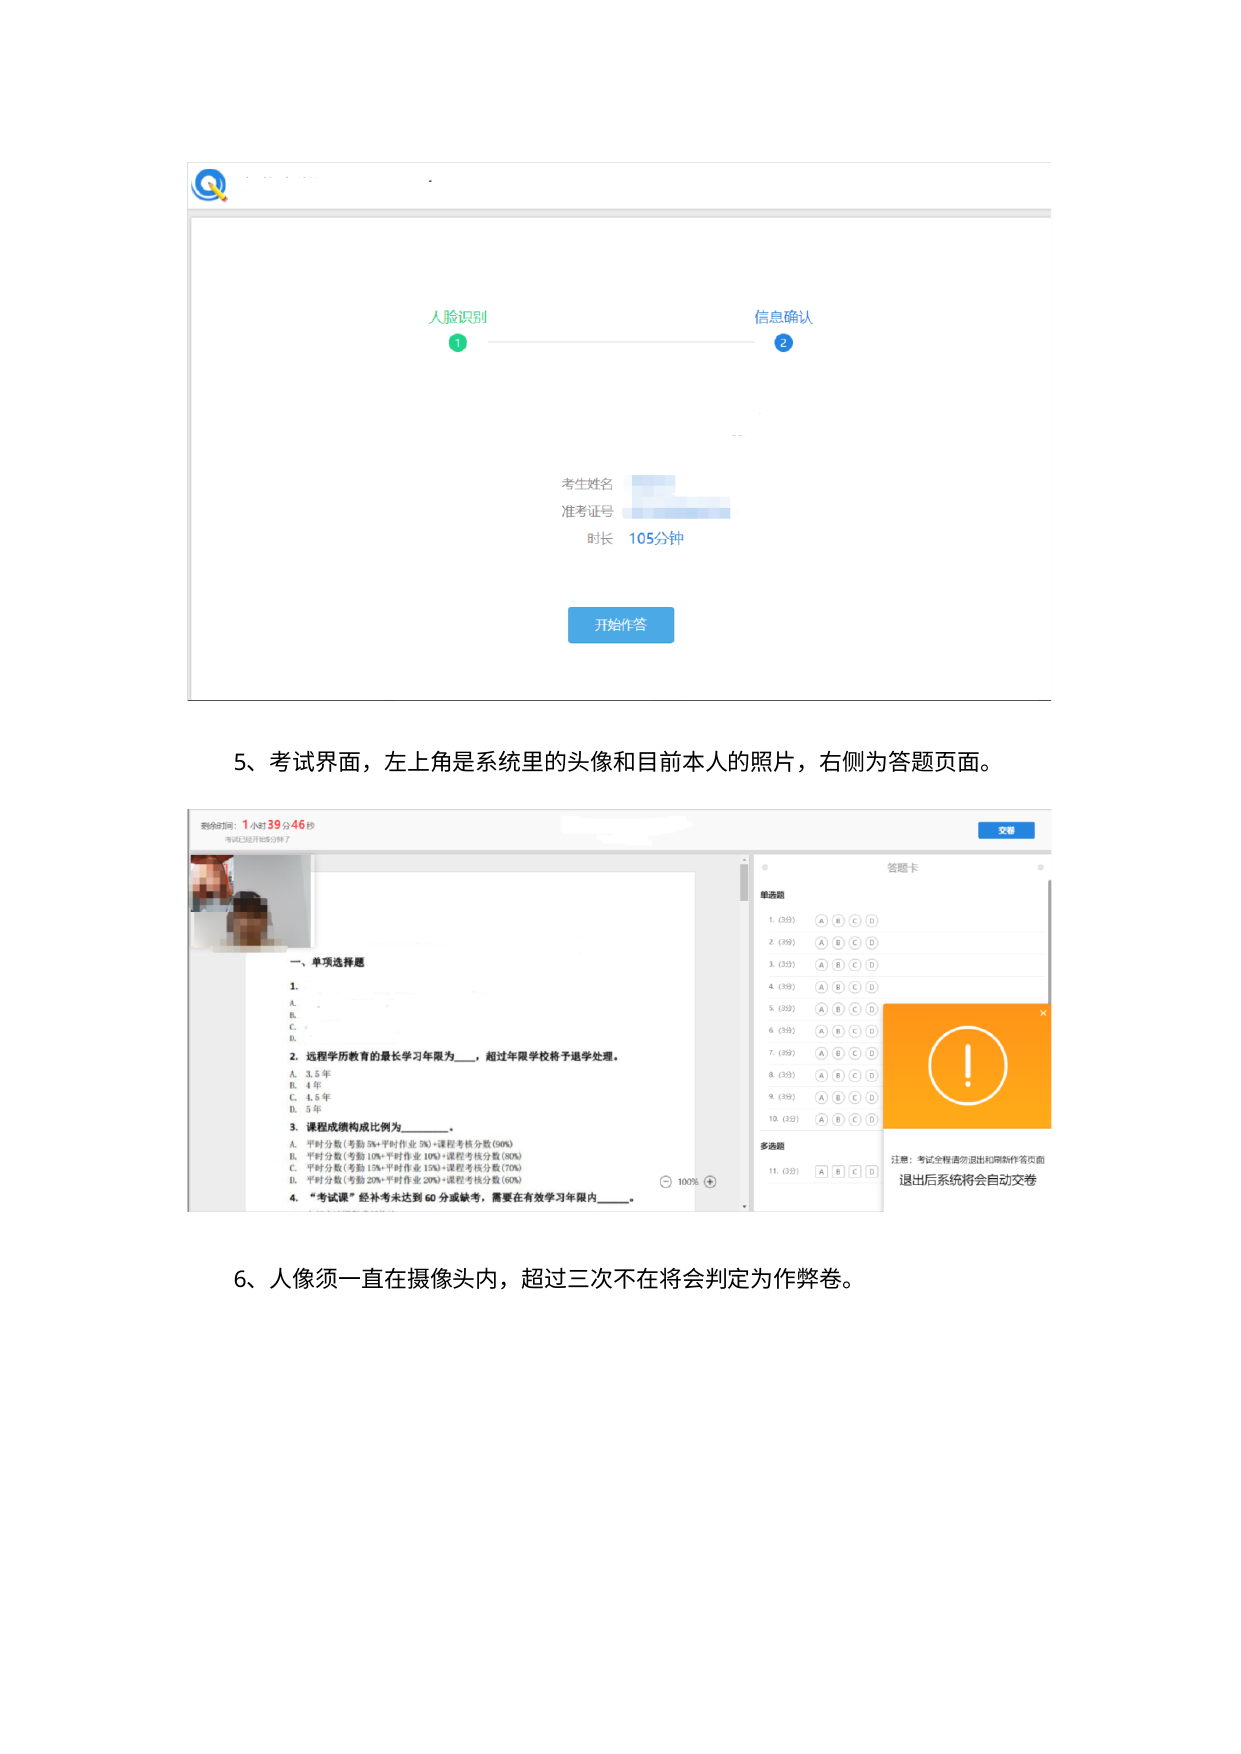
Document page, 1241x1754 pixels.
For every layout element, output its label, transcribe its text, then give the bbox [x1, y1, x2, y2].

picture [187, 162, 1052, 701]
picture [187, 809, 1052, 1212]
text 5、考试界面，左上角是系统里的头像和目前本人的照片，右侧为答题页面。 [187, 728, 1053, 793]
text 6、人像须一直在摄像头内，超过三次不在将会判定为作弊卷。 [187, 1245, 1053, 1310]
